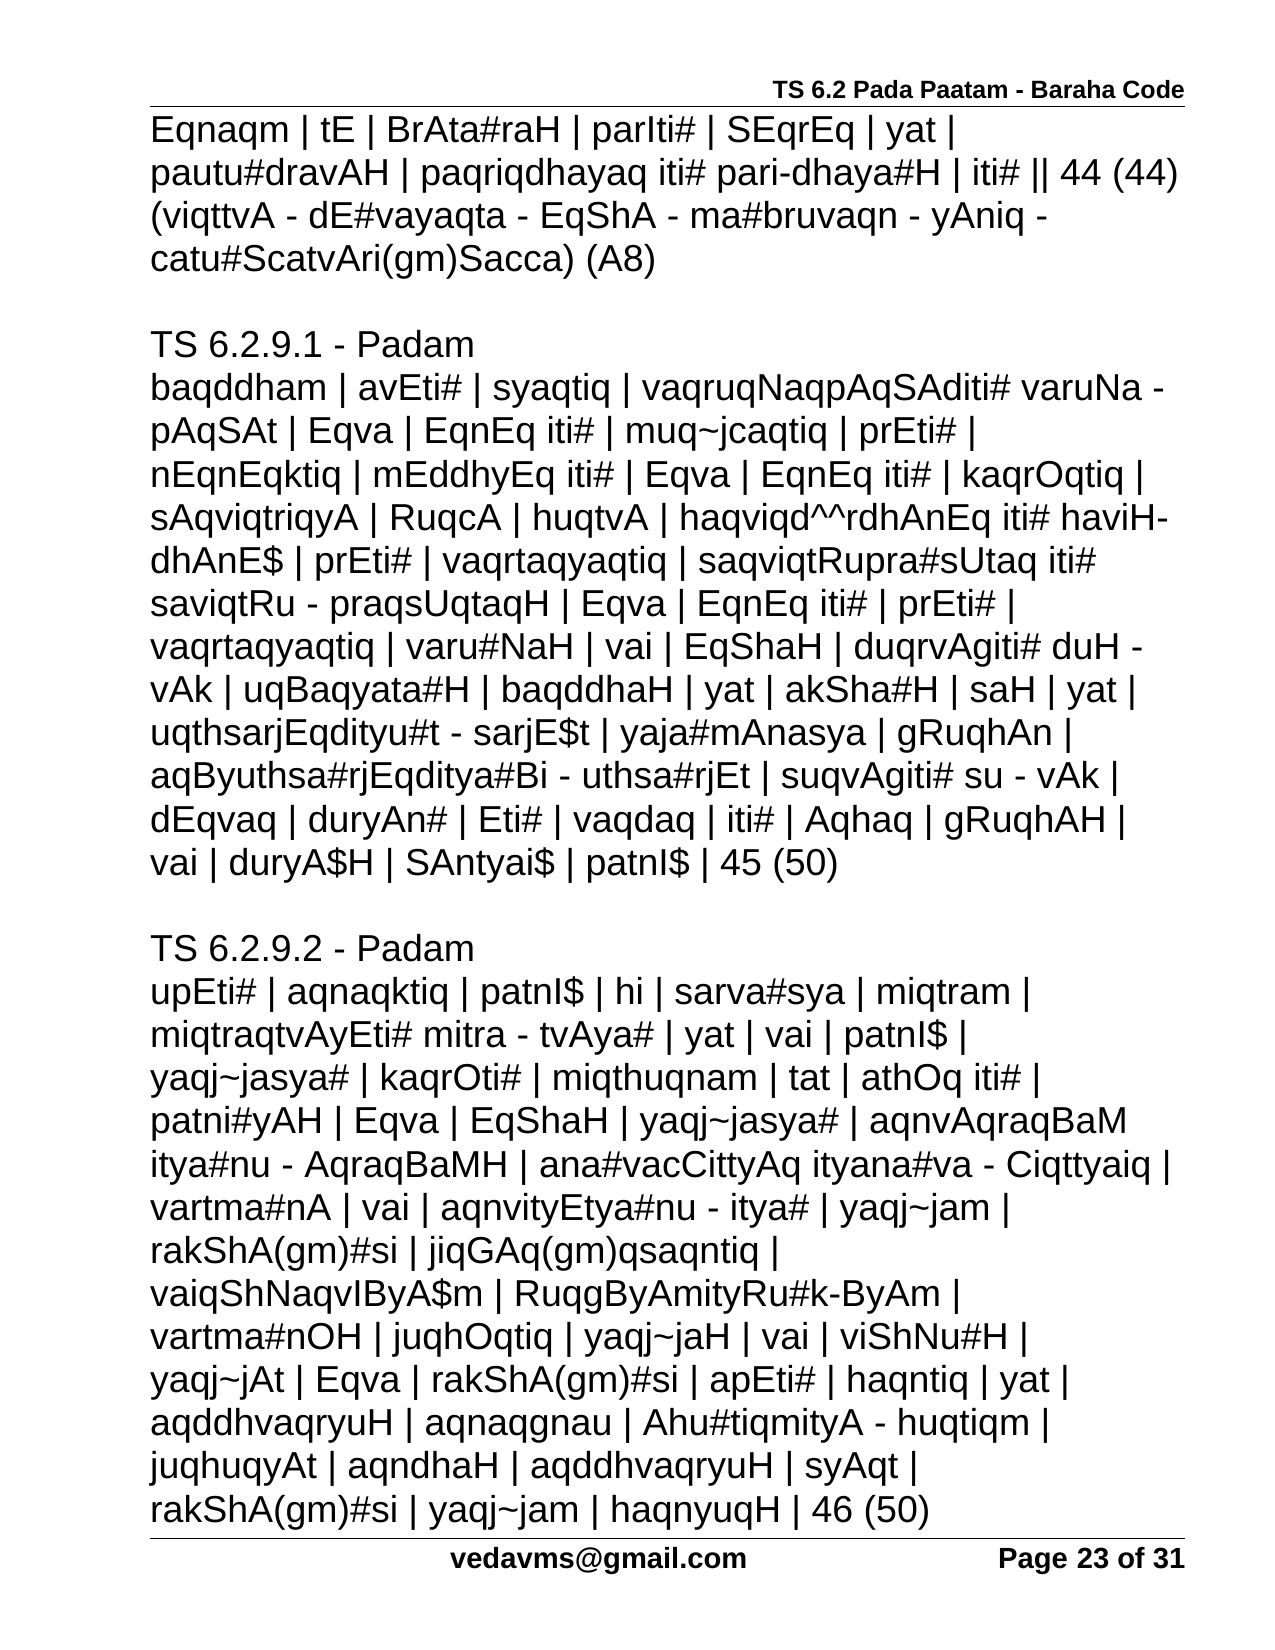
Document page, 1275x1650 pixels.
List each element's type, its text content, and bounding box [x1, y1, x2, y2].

text TS 6.2.9.1 - Padam [150, 322, 1185, 366]
text (viqttvA - dE#vayaqta - EqShA - ma#bruvaqn - yAniq - catu#ScatvAri(gm)Sacca) (A8) [150, 193, 1185, 279]
text TS 6.2.9.2 - Padam [150, 926, 1185, 969]
text baqddham | avEti# | syaqtiq | vaqruqNaqpAqSAditi# varuNa - pAqSAt | Eqva | EqnEq iti# | muq~jcaqtiq | prEti# | nEqnEqktiq | mEddhyEq iti# | Eqva | EqnEq iti# | kaqrOqtiq | sAqviqtriqyA | RuqcA | huqtvA | haqviqd^^rdhAnEq iti# haviH-dhAnE$ | prEti# | vaqrtaqyaqtiq | saqviqtRupra#sUtaq iti# saviqtRu - praqsUqtaqH | Eqva | EqnEq iti# | prEti# | vaqrtaqyaqtiq | varu#NaH | vai | EqShaH | duqrvAgiti# duH - vAk | uqBaqyata#H | baqddhaH | yat | akSha#H | saH | yat | uqthsarjEqdityu#t - sarjE$t | yaja#mAnasya | gRuqhAn | aqByuthsa#rjEqditya#Bi - uthsa#rjEt | suqvAgiti# su - vAk | dEqvaq | duryAn# | Eti# | vaqdaq | iti# | Aqhaq | gRuqhAH | vai | duryA$H | SAntyai$ | patnI$ | 45 (50) [150, 366, 1185, 883]
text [150, 107, 1185, 193]
text vaiqShNaqvIByA$m | RuqgByAmityRu#k-ByAm | vartma#nOH | juqhOqtiq | yaqj~jaH | vai | viShNu#H | yaqj~jAt | Eqva | rakShA(gm)#si | apEti# | haqntiq | yat | aqddhvaqryuH | aqnaqgnau | Ahu#tiqmityA - huqtiqm | juqhuqyAt | aqndhaH | aqddhvaqryuH | syAqt | rakShA(gm)#si | yaqj~jam | haqnyuqH | 46 (50) [150, 1271, 1185, 1530]
text upEti# | aqnaqktiq | patnI$ | hi | sarva#sya | miqtram | miqtraqtvAyEti# mitra - tvAya# | yat | vai | patnI$ | yaqj~jasya# | kaqrOti# | miqthuqnam | tat | athOq iti# | patni#yAH | Eqva | EqShaH | yaqj~jasya# | aqnvAqraqBaM itya#nu - AqraqBaMH | ana#vacCittyAq ityana#va - Ciqttyaiq | vartma#nA | vai | aqnvityEtya#nu - itya# | yaqj~jam | rakShA(gm)#si | jiqGAq(gm)qsaqntiq | [150, 969, 1185, 1271]
